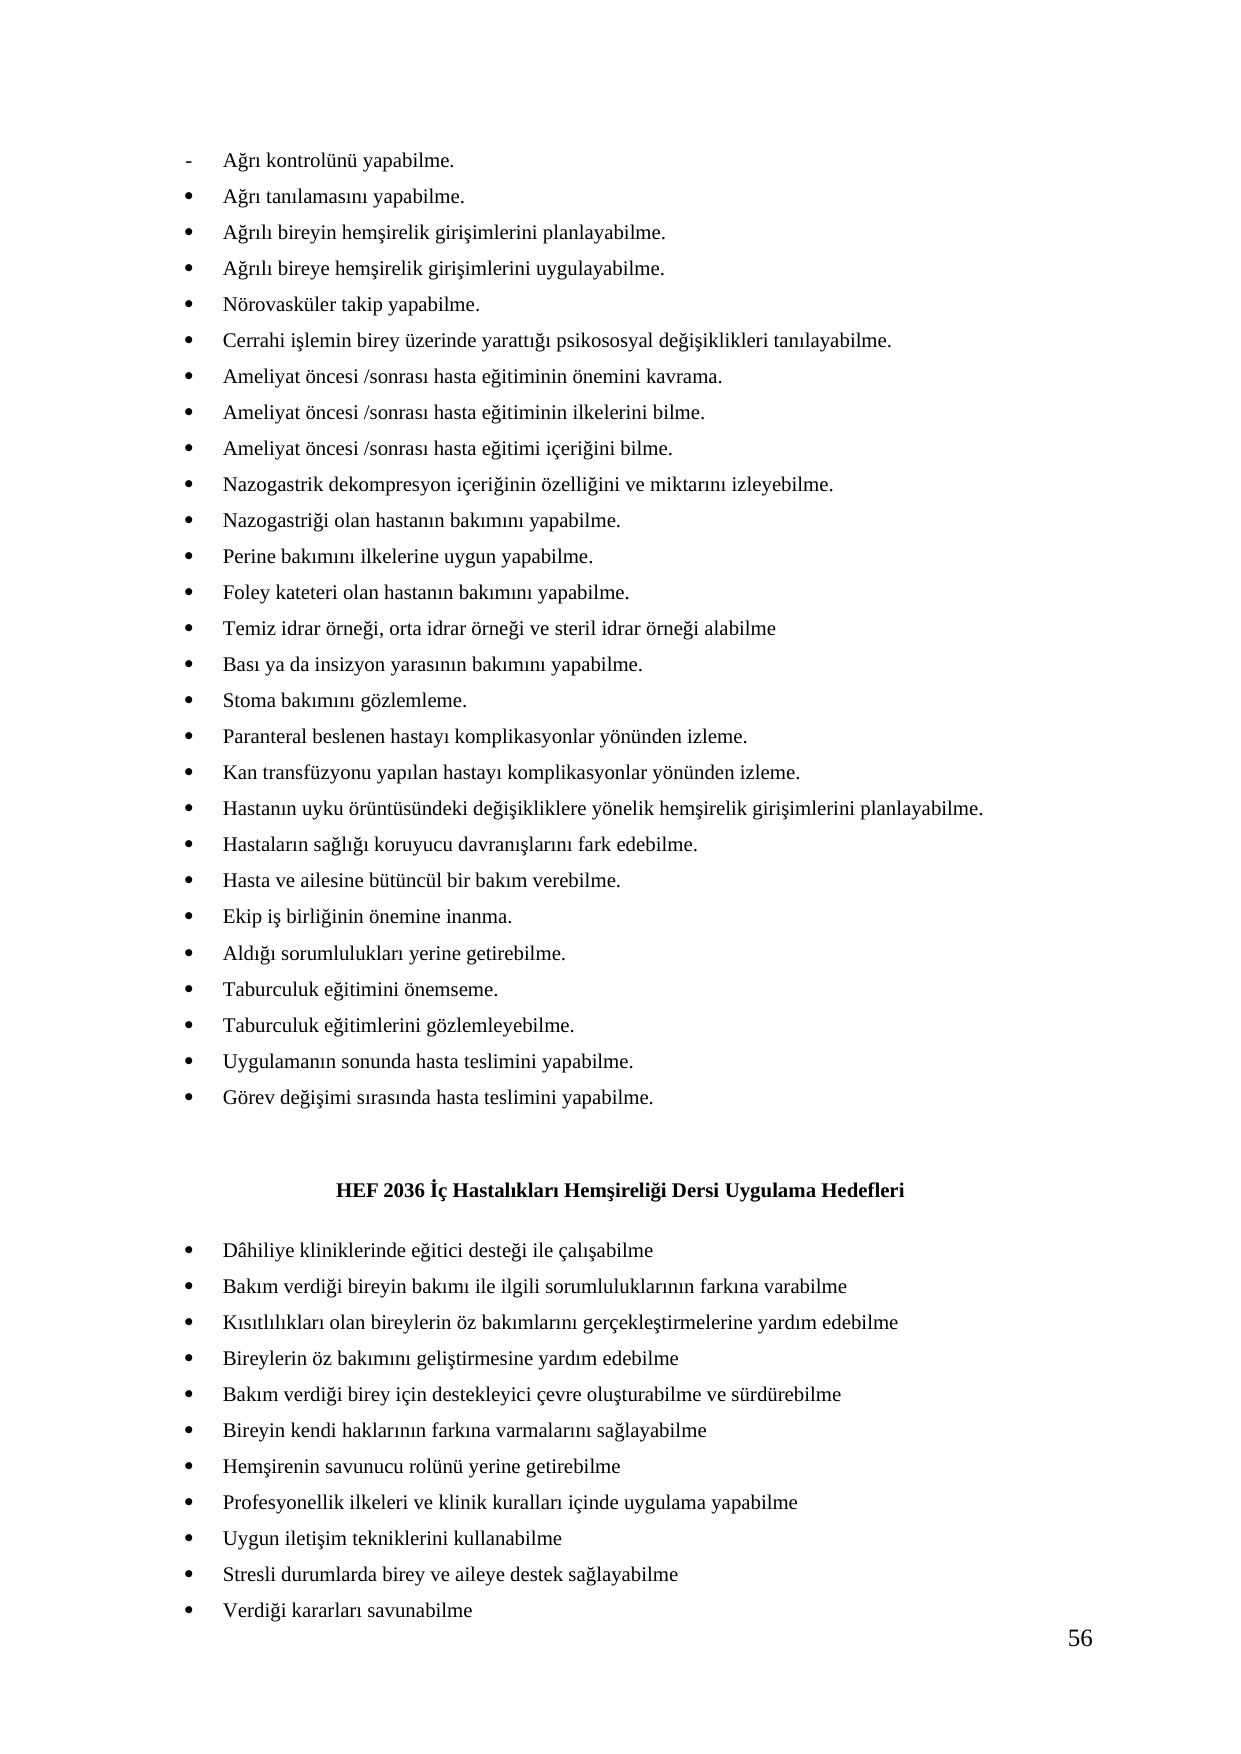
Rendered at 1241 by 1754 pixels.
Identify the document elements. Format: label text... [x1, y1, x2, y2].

list Kan transfüzyonu yapılan hastayı komplikasyonlar yönünden izleme. [185, 760, 1093, 784]
list Ağrılı bireyin hemşirelik girişimlerini planlayabilme. [185, 220, 1093, 244]
list Dâhiliye kliniklerinde eğitici desteği ile çalışabilme [185, 1238, 1093, 1262]
list Verdiği kararları savunabilme [185, 1598, 1093, 1622]
list Nörovasküler takip yapabilme. [185, 292, 1093, 316]
list Hasta ve ailesine bütüncül bir bakım verebilme. [185, 868, 1093, 892]
list Stoma bakımını gözlemleme. [185, 688, 1093, 712]
list Ameliyat öncesi /sonrası hasta eğitiminin ilkelerini bilme. [185, 400, 1093, 424]
list Temiz idrar örneği, orta idrar örneği ve steril idrar örneği alabilme [185, 616, 1093, 640]
list Perine bakımını ilkelerine uygun yapabilme. [185, 544, 1093, 568]
list Hastaların sağlığı koruyucu davranışlarını fark edebilme. [185, 832, 1093, 856]
list Nazogastrik dekompresyon içeriğinin özelliğini ve miktarını izleyebilme. [185, 472, 1093, 496]
list Stresli durumlarda birey ve aileye destek sağlayabilme [185, 1562, 1093, 1586]
list Kısıtlılıkları olan bireylerin öz bakımlarını gerçekleştirmelerine yardım edebilme [185, 1310, 1093, 1334]
list Hemşirenin savunucu rolünü yerine getirebilme [185, 1454, 1093, 1478]
list Bası ya da insizyon yarasının bakımını yapabilme. [185, 652, 1093, 676]
list Taburculuk eğitimini önemseme. [185, 977, 1093, 1001]
list Nazogastriği olan hastanın bakımını yapabilme. [185, 508, 1093, 532]
list Ameliyat öncesi /sonrası hasta eğitiminin önemini kavrama. [185, 364, 1093, 388]
list Uygun iletişim tekniklerini kullanabilme [185, 1526, 1093, 1550]
list Bireyin kendi haklarının farkına varmalarını sağlayabilme [185, 1418, 1093, 1442]
list Profesyonellik ilkeleri ve klinik kuralları içinde uygulama yapabilme [185, 1490, 1093, 1514]
subtitle HEF 2036 İç Hastalıkları Hemşireliği Dersi Uygulama Hedefleri [148, 1178, 1093, 1202]
list Cerrahi işlemin birey üzerinde yarattığı psikososyal değişiklikleri tanılayabilme. [185, 328, 1093, 352]
list Paranteral beslenen hastayı komplikasyonlar yönünden izleme. [185, 724, 1093, 748]
list Ameliyat öncesi /sonrası hasta eğitimi içeriğini bilme. [185, 436, 1093, 460]
list Aldığı sorumlulukları yerine getirebilme. [185, 941, 1093, 964]
list Ağrı kontrolünü yapabilme. [185, 148, 1093, 172]
list Hastanın uyku örüntüsündeki değişikliklere yönelik hemşirelik girişimlerini planlayabilme. [185, 796, 1093, 820]
list Foley kateteri olan hastanın bakımını yapabilme. [185, 580, 1093, 604]
list Ekip iş birliğinin önemine inanma. [185, 904, 1093, 928]
list Ağrılı bireye hemşirelik girişimlerini uygulayabilme. [185, 256, 1093, 280]
list Bireylerin öz bakımını geliştirmesine yardım edebilme [185, 1346, 1093, 1370]
list Taburculuk eğitimlerini gözlemleyebilme. [185, 1013, 1093, 1037]
list Bakım verdiği bireyin bakımı ile ilgili sorumluluklarının farkına varabilme [185, 1274, 1093, 1298]
list Görev değişimi sırasında hasta teslimini yapabilme. [185, 1085, 1093, 1109]
list Ağrı tanılamasını yapabilme. [185, 184, 1093, 208]
list Uygulamanın sonunda hasta teslimini yapabilme. [185, 1049, 1093, 1073]
list Bakım verdiği birey için destekleyici çevre oluşturabilme ve sürdürebilme [185, 1382, 1093, 1406]
